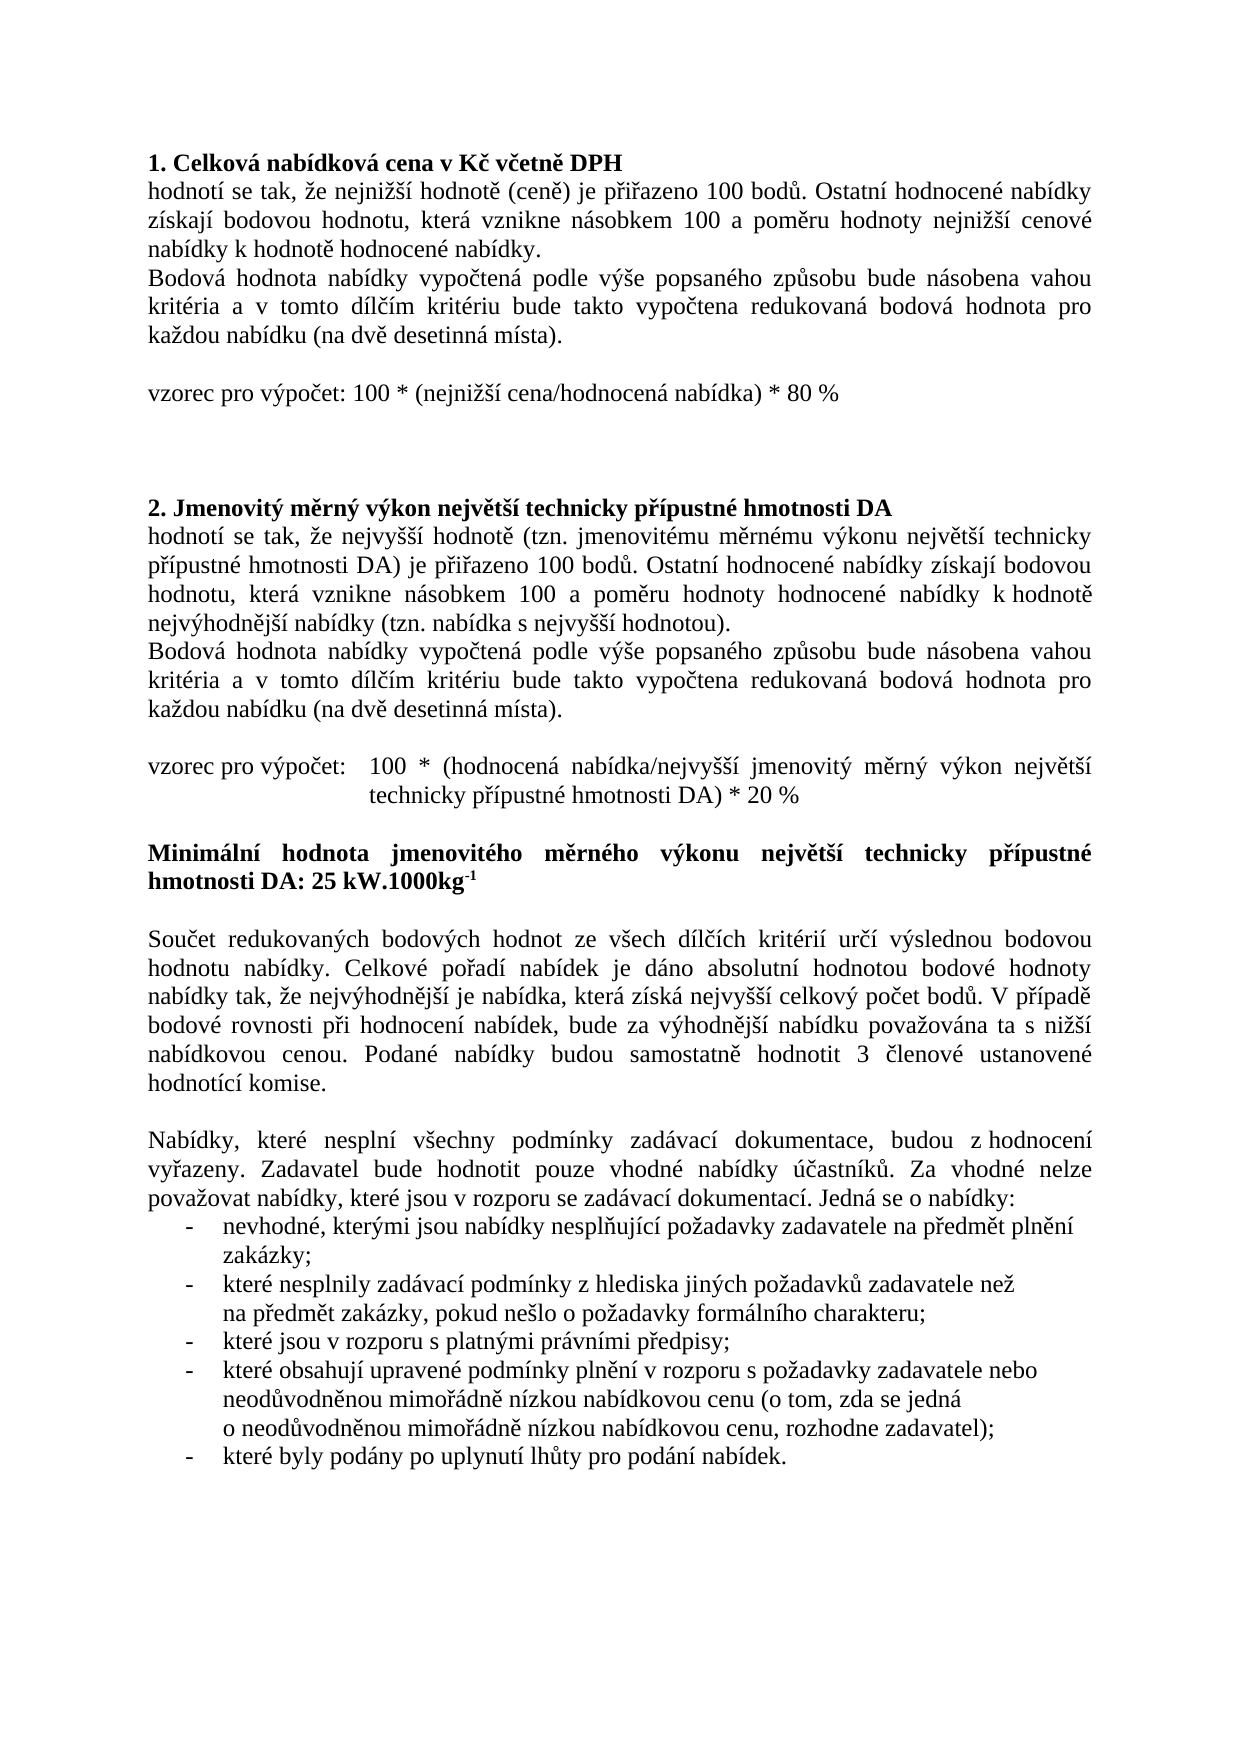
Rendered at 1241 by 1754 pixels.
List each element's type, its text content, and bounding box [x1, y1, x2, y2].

list které nesplnily zadávací podmínky z hlediska jiných požadavků zadavatele než na předmět zakázky, pokud nešlo o požadavky formálního charakteru; [185, 1269, 1092, 1326]
text hodnotí se tak, že nejvyšší hodnotě (tzn. jmenovitému měrnému výkonu největší technicky přípustné hmotnosti DA) je přiřazeno 100 bodů. Ostatní hodnocené nabídky získají bodovou hodnotu, která vznikne násobkem 100 a poměru hodnoty hodnocené nabídky k hodnotě nejvýhodnější nabídky (tzn. nabídka s nejvyšší hodnotou). [148, 521, 1092, 636]
text hodnotí se tak, že nejnižší hodnotě (ceně) je přiřazeno 100 bodů. Ostatní hodnocené nabídky získají bodovou hodnotu, která vznikne násobkem 100 a poměru hodnoty nejnižší cenové nabídky k hodnotě hodnocené nabídky. [148, 176, 1092, 263]
text Součet redukovaných bodových hodnot ze všech dílčích kritérií určí výslednou bodovou hodnotu nabídky. Celkové pořadí nabídek je dáno absolutní hodnotou bodové hodnoty nabídky tak, že nejvýhodnější je nabídka, která získá nejvyšší celkový počet bodů. V případě bodové rovnosti při hodnocení nabídek, bude za výhodnější nabídku považována ta s nižší nabídkovou cenou. Podané nabídky budou samostatně hodnotit 3 členové ustanovené hodnotící komise. [148, 924, 1092, 1096]
text 1. Celková nabídková cena v Kč včetně DPH [148, 148, 1092, 176]
list které jsou v rozporu s platnými právními předpisy; [185, 1326, 1092, 1355]
text Bodová hodnota nabídky vypočtená podle výše popsaného způsobu bude násobena vahou kritéria a v tomto dílčím kritériu bude takto vypočtena redukovaná bodová hodnota pro každou nabídku (na dvě desetinná místa). [148, 636, 1092, 723]
text 2. Jmenovitý měrný výkon největší technicky přípustné hmotnosti DA [148, 493, 1092, 521]
list nevhodné, kterými jsou nabídky nesplňující požadavky zadavatele na předmět plnění zakázky; [185, 1211, 1092, 1269]
text Bodová hodnota nabídky vypočtená podle výše popsaného způsobu bude násobena vahou kritéria a v tomto dílčím kritériu bude takto vypočtena redukovaná bodová hodnota pro každou nabídku (na dvě desetinná místa). [148, 263, 1092, 349]
text vzorec pro výpočet: 100 * (hodnocená nabídka/nejvyšší jmenovitý měrný výkon největší technicky přípustné hmotnosti DA) * 20 % [148, 751, 1092, 809]
list které byly podány po uplynutí lhůty pro podání nabídek. [185, 1441, 1092, 1470]
text Nabídky, které nesplní všechny podmínky zadávací dokumentace, budou z hodnocení vyřazeny. Zadavatel bude hodnotit pouze vhodné nabídky účastníků. Za vhodné nelze považovat nabídky, které jsou v rozporu se zadávací dokumentací. Jedná se o nabídky: [148, 1125, 1092, 1211]
list které obsahují upravené podmínky plnění v rozporu s požadavky zadavatele nebo neodůvodněnou mimořádně nízkou nabídkovou cenu (o tom, zda se jedná o neodůvodněnou mimořádně nízkou nabídkovou cenu, rozhodne zadavatel); [185, 1355, 1092, 1441]
text Minimální hodnota jmenovitého měrného výkonu největší technicky přípustné hmotnosti DA: 25 kW.1000kg-1 [148, 838, 1092, 895]
text vzorec pro výpočet: 100 * (nejnižší cena/hodnocená nabídka) * 80 % [148, 378, 1092, 406]
